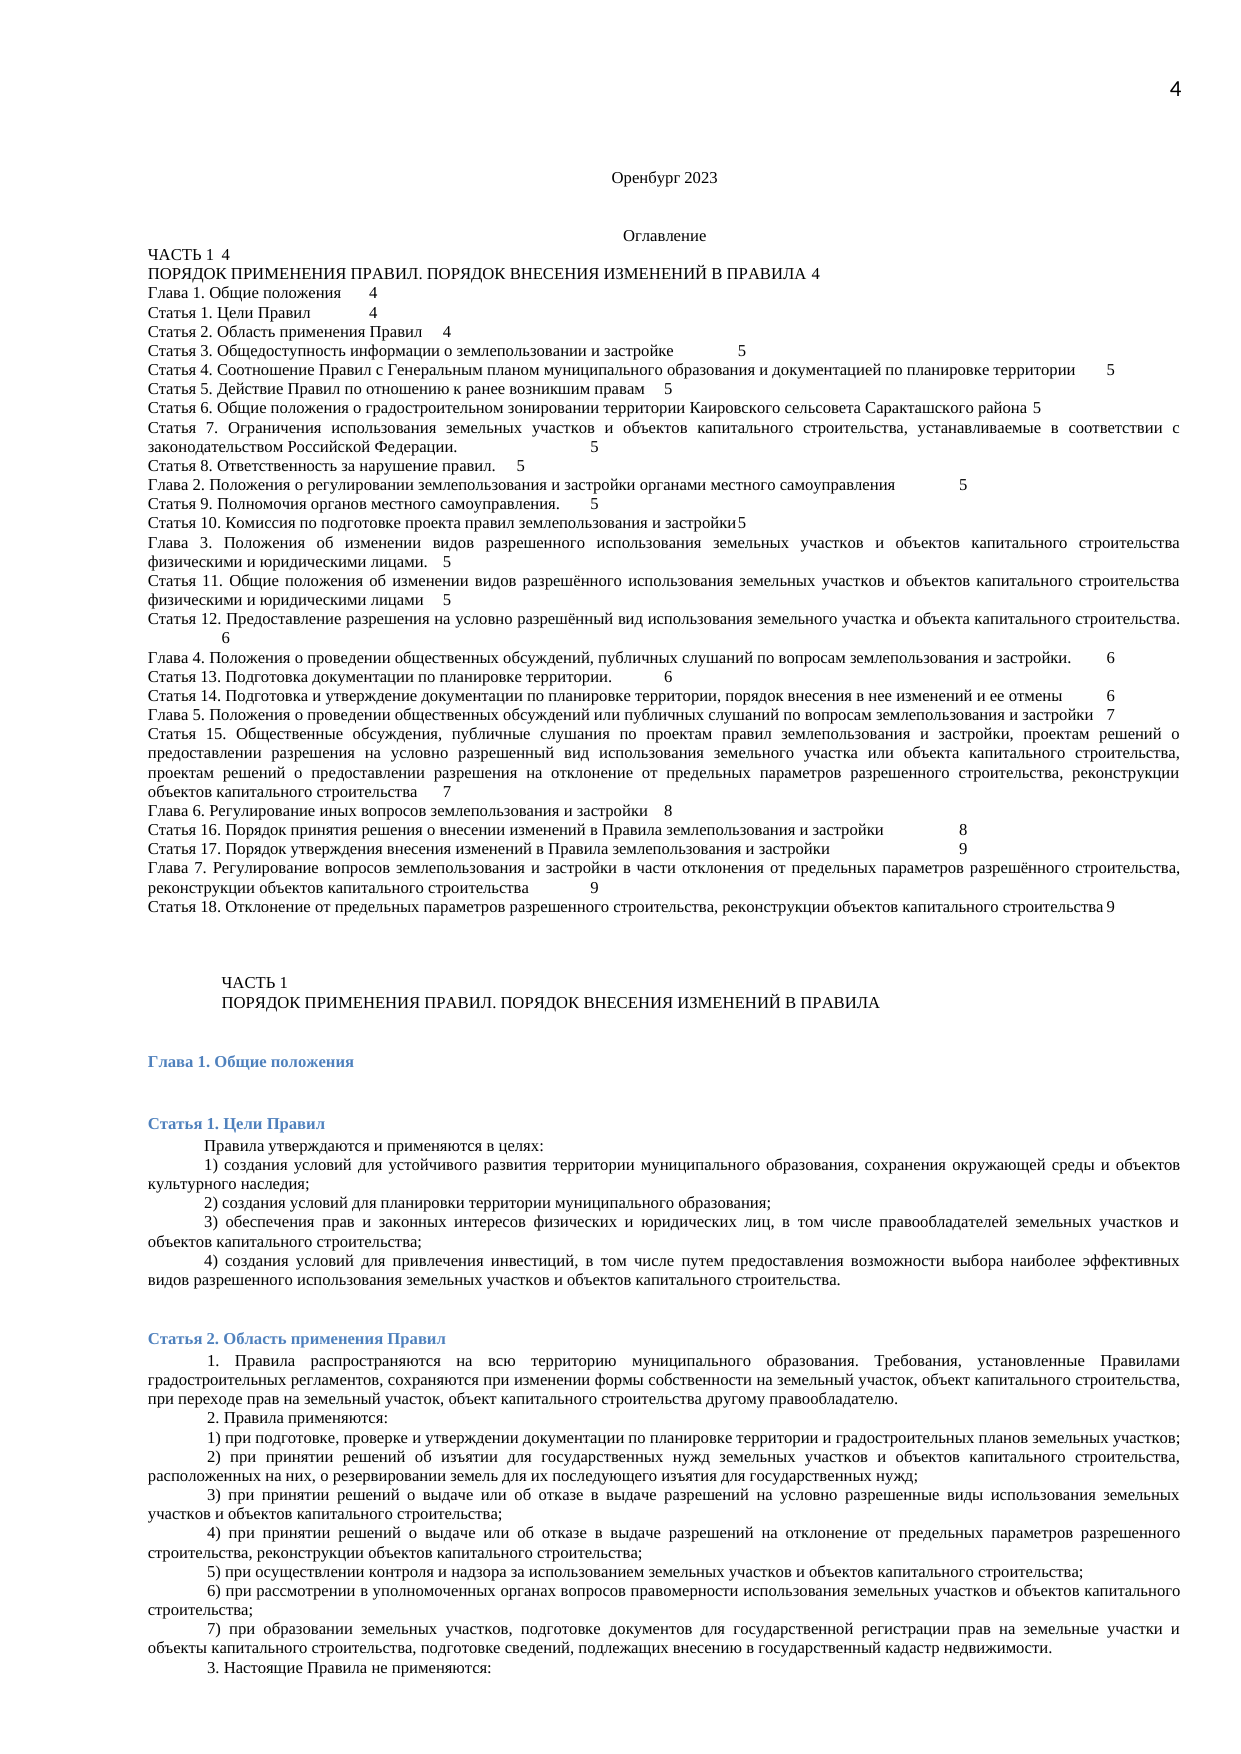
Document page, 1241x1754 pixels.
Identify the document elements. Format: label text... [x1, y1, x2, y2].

subtitle ПОРЯДОК ПРИМЕНЕНИЯ ПРАВИЛ. ПОРЯДОК ВНЕСЕНИЯ ИЗМЕНЕНИЙ В ПРАВИЛА [148, 992, 1181, 1012]
text Глава 3. Положения об изменении видов разрешенного использования земельных участков и объектов капитального строительства физическими и юридическими лицами. 5 [148, 532, 1181, 571]
text Глава 6. Регулирование иных вопросов землепользования и застройки 8 [148, 801, 1181, 820]
text 3) при принятии решений о выдаче или об отказе в выдаче разрешений на условно разрешенные виды использования земельных участков и объектов капитального строительства; [148, 1485, 1181, 1523]
text Статья 2. Область применения Правил 4 [148, 322, 1181, 341]
text 5) при осуществлении контроля и надзора за использованием земельных участков и объектов капитального строительства; [148, 1562, 1181, 1581]
subtitle ЧАСТЬ 1 [148, 973, 1181, 992]
text Глава 2. Положения о регулировании землепользования и застройки органами местного самоуправления 5 [148, 475, 1181, 494]
subtitle Статья 1. Цели Правил [148, 1113, 1181, 1133]
text 1) при подготовке, проверке и утверждении документации по планировке территории и градостроительных планов земельных участков; [148, 1427, 1181, 1447]
text 2) создания условий для планировки территории муниципального образования; [148, 1193, 1181, 1212]
text Статья 5. Действие Правил по отношению к ранее возникшим правам 5 [148, 379, 1181, 398]
text 4) создания условий для привлечения инвестиций, в том числе путем предоставления возможности выбора наиболее эффективных видов разрешенного использования земельных участков и объектов капитального строительства. [148, 1251, 1181, 1289]
text Статья 18. Отклонение от предельных параметров разрешенного строительства, реконструкции объектов капитального строительства 9 [148, 897, 1181, 916]
text Статья 8. Ответственность за нарушение правил. 5 [148, 456, 1181, 475]
text Правила утверждаются и применяются в целях: [148, 1136, 1181, 1155]
text 2. Правила применяются: [148, 1408, 1181, 1427]
text 6) при рассмотрении в уполномоченных органах вопросов правомерности использования земельных участков и объектов капитального строительства; [148, 1581, 1181, 1619]
text Глава 7. Регулирование вопросов землепользования и застройки в части отклонения от предельных параметров разрешённого строительства, реконструкции объектов капитального строительства 9 [148, 858, 1181, 897]
text Статья 3. Общедоступность информации о землепользовании и застройке 5 [148, 341, 1181, 360]
text Статья 14. Подготовка и утверждение документации по планировке территории, порядок внесения в нее изменений и ее отмены 6 [148, 686, 1181, 705]
text Статья 4. Соотношение Правил с Генеральным планом муниципального образования и документацией по планировке территории 5 [148, 360, 1181, 379]
text Статья 17. Порядок утверждения внесения изменений в Правила землепользования и застройки 9 [148, 839, 1181, 858]
text ПОРЯДОК ПРИМЕНЕНИЯ ПРАВИЛ. ПОРЯДОК ВНЕСЕНИЯ ИЗМЕНЕНИЙ В ПРАВИЛА 4 [148, 264, 1181, 283]
text ЧАСТЬ 1 4 [148, 245, 1181, 264]
text Оглавление [148, 226, 1181, 245]
text 7) при образовании земельных участков, подготовке документов для государственной регистрации прав на земельные участки и объекты капитального строительства, подготовке сведений, подлежащих внесению в государственный кадастр недвижимости. [148, 1619, 1181, 1657]
text Статья 6. Общие положения о градостроительном зонировании территории Каировского сельсовета Саракташского района 5 [148, 398, 1181, 417]
text Статья 11. Общие положения об изменении видов разрешённого использования земельных участков и объектов капитального строительства физическими и юридическими лицами 5 [148, 571, 1181, 609]
text Статья 9. Полномочия органов местного самоуправления. 5 [148, 494, 1181, 513]
text Статья 15. Общественные обсуждения, публичные слушания по проектам правил землепользования и застройки, проектам решений о предоставлении разрешения на условно разрешенный вид использования земельного участка или объекта капитального строительства, проектам решений о предоставлении разрешения на отклонение от предельных параметров разрешенного строительства, реконструкции объектов капитального строительства 7 [148, 724, 1181, 801]
text Статья 10. Комиссия по подготовке проекта правил землепользования и застройки 5 [148, 513, 1181, 532]
text Глава 5. Положения о проведении общественных обсуждений или публичных слушаний по вопросам землепользования и застройки 7 [148, 705, 1181, 724]
text 1) создания условий для устойчивого развития территории муниципального образования, сохранения окружающей среды и объектов культурного наследия; [148, 1155, 1181, 1193]
text Статья 1. Цели Правил 4 [148, 302, 1181, 322]
text Оренбург 2023 [148, 168, 1181, 187]
text Статья 13. Подготовка документации по планировке территории. 6 [148, 667, 1181, 686]
text Статья 16. Порядок принятия решения о внесении изменений в Правила землепользования и застройки 8 [148, 820, 1181, 839]
text Статья 12. Предоставление разрешения на условно разрешённый вид использования земельного участка и объекта капитального строительства. 6 [148, 609, 1181, 647]
subtitle Статья 2. Область применения Правил [148, 1329, 1181, 1348]
text 3) обеспечения прав и законных интересов физических и юридических лиц, в том числе правообладателей земельных участков и объектов капитального строительства; [148, 1212, 1181, 1251]
text 4) при принятии решений о выдаче или об отказе в выдаче разрешений на отклонение от предельных параметров разрешенного строительства, реконструкции объектов капитального строительства; [148, 1523, 1181, 1562]
text Глава 4. Положения о проведении общественных обсуждений, публичных слушаний по вопросам землепользования и застройки. 6 [148, 647, 1181, 667]
text 2) при принятии решений об изъятии для государственных нужд земельных участков и объектов капитального строительства, расположенных на них, о резервировании земель для их последующего изъятия для государственных нужд; [148, 1447, 1181, 1485]
subtitle Глава 1. Общие положения [148, 1052, 1181, 1071]
text 1. Правила распространяются на всю территорию муниципального образования. Требования, установленные Правилами градостроительных регламентов, сохраняются при изменении формы собственности на земельный участок, объект капитального строительства, при переходе прав на земельный участок, объект капитального строительства другому правообладателю. [148, 1351, 1181, 1408]
text 3. Настоящие Правила не применяются: [148, 1657, 1181, 1677]
text Глава 1. Общие положения 4 [148, 283, 1181, 302]
text Статья 7. Ограничения использования земельных участков и объектов капитального строительства, устанавливаемые в соответствии с законодательством Российской Федерации. 5 [148, 417, 1181, 456]
